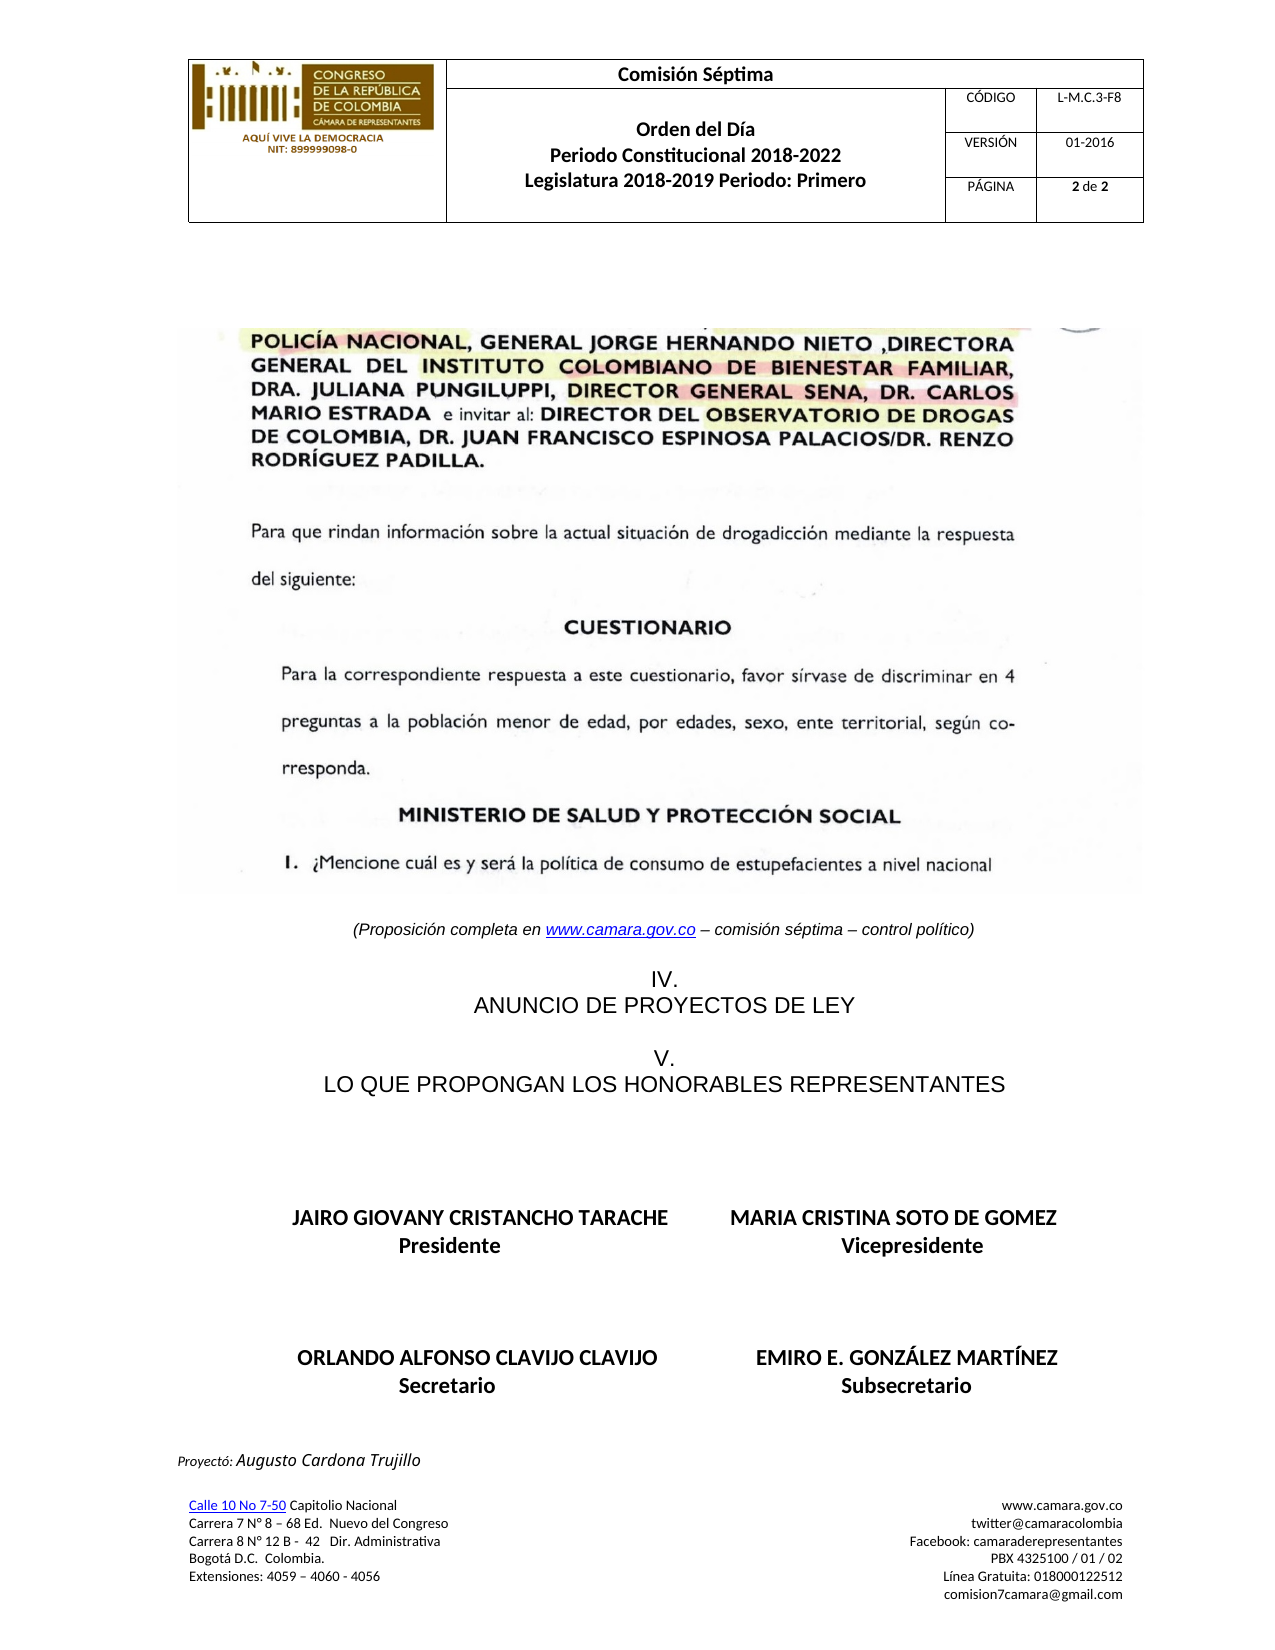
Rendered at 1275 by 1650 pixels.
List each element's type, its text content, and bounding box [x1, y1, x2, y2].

text IV. [177, 966, 1152, 992]
text LO QUE PROPONGAN LOS HONORABLES REPRESENTANTES [177, 1071, 1152, 1097]
text ANUNCIO DE PROYECTOS DE LEY [177, 992, 1152, 1018]
text JAIRO GIOVANY CRISTANCHO TARACHE MARIA CRISTINA SOTO DE GOMEZ [177, 1203, 1152, 1231]
text Presidente Vicepresidente [177, 1231, 1152, 1259]
picture [191, 60, 435, 156]
text Secretario Subsecretario [325, 1371, 1152, 1399]
text ORLANDO ALFONSO CLAVIJO CLAVIJO EMIRO E. GONZÁLEZ MARTÍNEZ [177, 1343, 1152, 1371]
text V. [177, 1045, 1152, 1071]
picture [176, 328, 1152, 894]
text (Proposición completa en www.camara.gov.co – comisión séptima – control político) [177, 920, 1152, 939]
